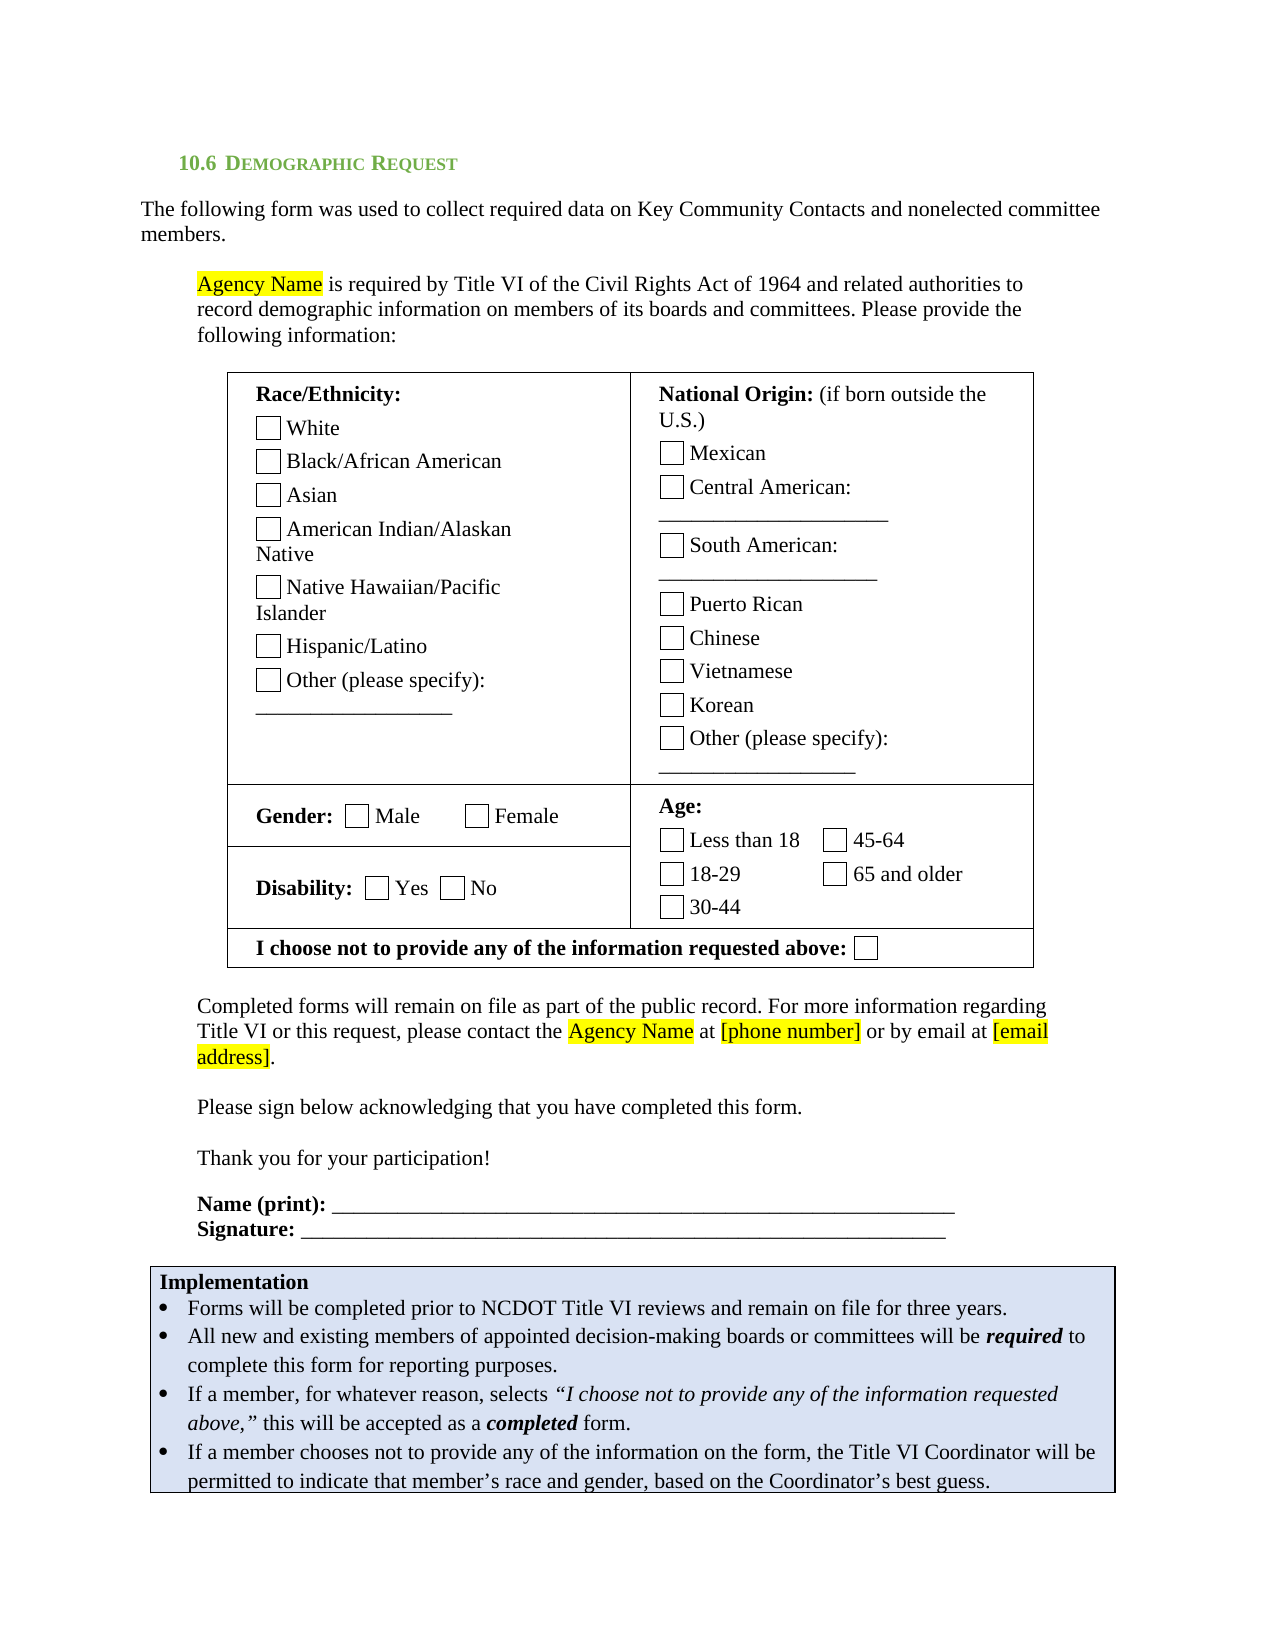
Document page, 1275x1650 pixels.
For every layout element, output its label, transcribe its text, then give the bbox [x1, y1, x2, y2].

text Please sign below acknowledging that you have completed this form. [197, 1094, 1069, 1119]
text The following form was used to collect required data on Key Community Contacts and nonelected committee members. [141, 196, 1125, 246]
text Implementation [151, 1267, 1114, 1291]
table_cell Age: Less than 18 45-64 18-29 65 and older 30-44 [631, 785, 1033, 928]
list All new and existing members of appointed decision-making boards or committees will be required to complete this form for reporting purposes. [151, 1320, 1114, 1378]
text Signature: ___________________________________________________________ [197, 1216, 1069, 1241]
table_cell I choose not to provide any of the information requested above: [228, 929, 1033, 967]
list Forms will be completed prior to NCDOT Title VI reviews and remain on file for three years. [151, 1291, 1114, 1320]
list If a member, for whatever reason, selects “I choose not to provide any of the information requested above,” this will be accepted as a completed form. [151, 1378, 1114, 1436]
table_header National Origin: (if born outside the U.S.) Mexican Central American: _____________________ South American: ____________________ Puerto Rican Chinese Vietnamese Korean Other (please specify): __________________ [631, 373, 1033, 784]
text Name (print): _________________________________________________________ [197, 1191, 1069, 1216]
list Demographic Request [178, 150, 1125, 175]
table_cell Gender: Male Female [228, 785, 630, 846]
text Thank you for your participation! [197, 1144, 1069, 1170]
table_cell Disability: Yes No [228, 847, 630, 928]
text Agency Name is required by Title VI of the Civil Rights Act of 1964 and related authorities to record demographic information on members of its boards and committees. Please provide the following information: [197, 271, 1069, 347]
text Completed forms will remain on file as part of the public record. For more information regarding Title VI or this request, please contact the Agency Name at [phone number] or by email at [email address]. [197, 993, 1069, 1069]
list If a member chooses not to provide any of the information on the form, the Title VI Coordinator will be permitted to indicate that member’s race and gender, based on the Coordinator’s best guess. [151, 1436, 1114, 1492]
table_header Race/Ethnicity: White Black/African American Asian American Indian/Alaskan Native Native Hawaiian/Pacific Islander Hispanic/Latino Other (please specify): __________________ [228, 373, 630, 784]
